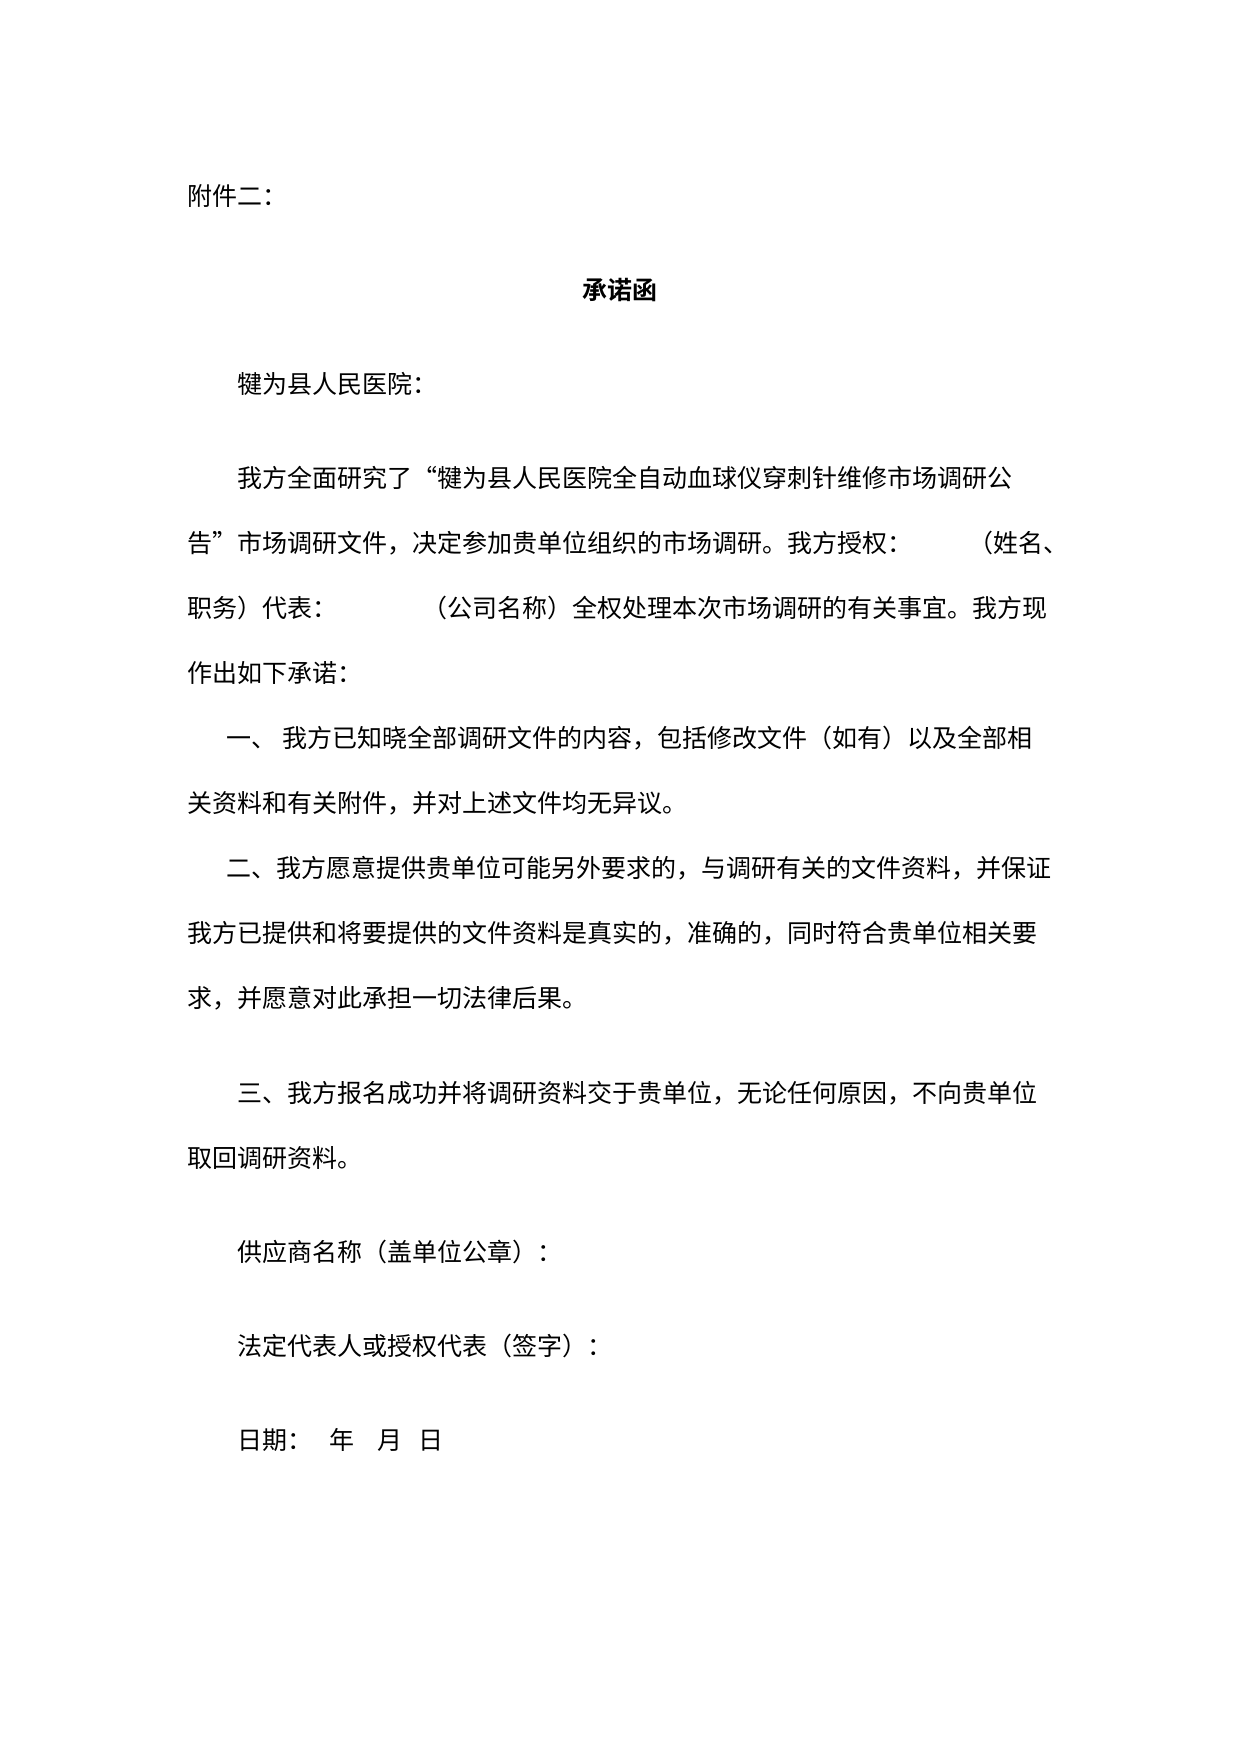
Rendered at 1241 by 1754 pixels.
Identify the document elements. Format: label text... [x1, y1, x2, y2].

text 法定代表人或授权代表（签字）： [187, 1312, 1053, 1377]
text 犍为县人民医院： [187, 350, 1053, 415]
text 我方全面研究了“犍为县人民医院全自动血球仪穿刺针维修市场调研公告”市场调研文件，决定参加贵单位组织的市场调研。我方授权： （姓名、职务）代表： （公司名称）全权处理本次市场调研的有关事宜。我方现作出如下承诺： 一、 我方已知晓全部调研文件的内容，包括修改文件（如有）以及全部相关资料和有关附件，并对上述文件均无异议。 二、我方愿意提供贵单位可能另外要求的，与调研有关的文件资料，并保证我方已提供和将要提供的文件资料是真实的，准确的，同时符合贵单位相关要求，并愿意对此承担一切法律后果。 [187, 444, 1053, 1029]
text 承诺函 [187, 256, 1053, 321]
text 供应商名称（盖单位公章）： [187, 1218, 1053, 1283]
text 三、我方报名成功并将调研资料交于贵单位，无论任何原因，不向贵单位取回调研资料。 [187, 1059, 1053, 1189]
text 日期： 年 月 日 [187, 1406, 1053, 1471]
text 附件二： [187, 162, 1053, 227]
